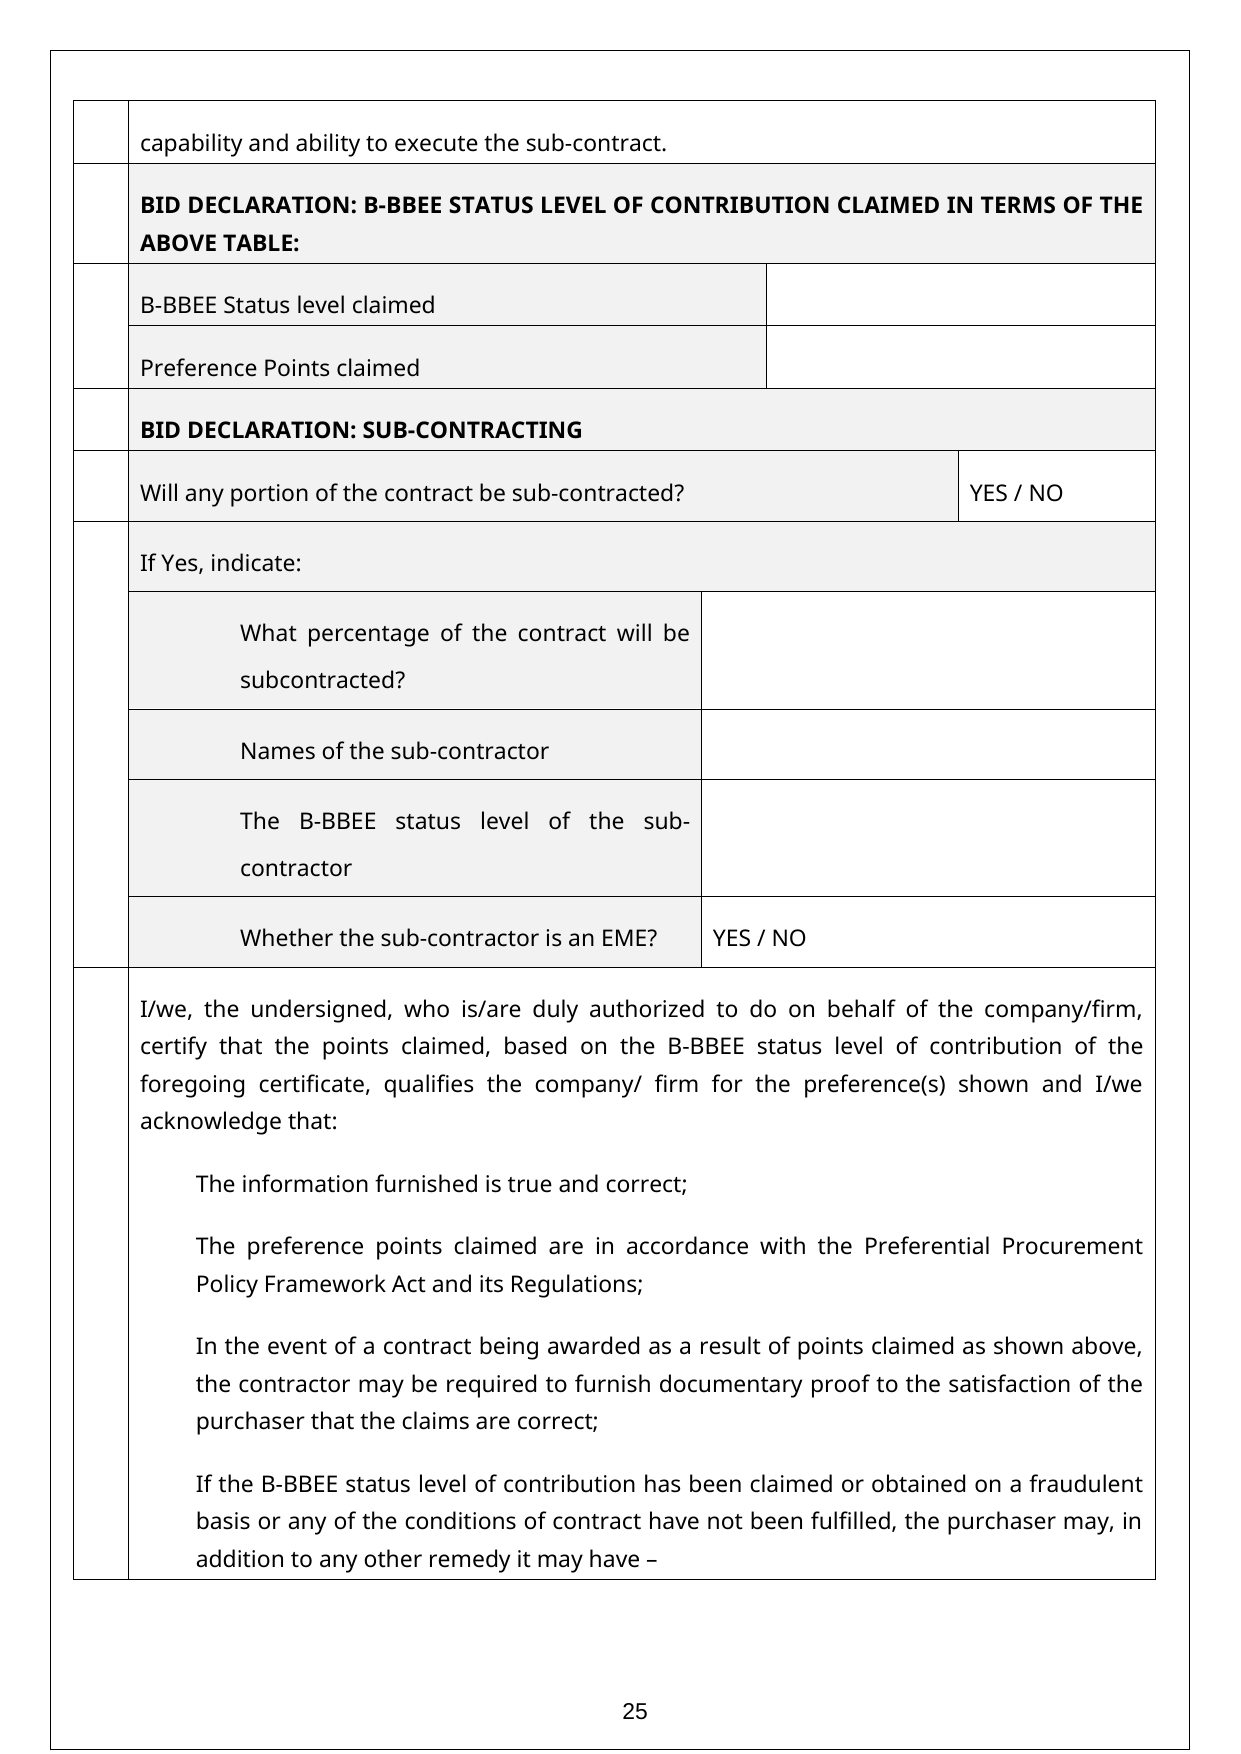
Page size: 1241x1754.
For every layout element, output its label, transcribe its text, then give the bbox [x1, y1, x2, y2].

table_cell [74, 968, 128, 1579]
table_cell [767, 326, 1155, 388]
table_cell If Yes, indicate: [129, 522, 1155, 591]
table_cell B-BBEE Status level claimed [129, 264, 766, 325]
table_cell BID DECLARATION: SUB-CONTRACTING [129, 389, 1155, 450]
table_cell The B-BBEE status level of the sub-contractor [129, 780, 701, 896]
table_cell [74, 451, 128, 521]
table_cell [702, 780, 1155, 896]
table_cell Whether the sub-contractor is an EME? [129, 897, 701, 967]
table_cell [74, 389, 128, 450]
table_cell Will any portion of the contract be sub-contracted? [129, 451, 958, 521]
table_cell Names of the sub-contractor [129, 710, 701, 779]
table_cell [129, 968, 1155, 1579]
table_cell [702, 710, 1155, 779]
table_cell [74, 264, 128, 388]
table_cell [767, 264, 1155, 325]
table_cell [74, 164, 128, 263]
table_cell [702, 592, 1155, 708]
table_cell What percentage of the contract will be subcontracted? [129, 592, 701, 708]
table_cell YES / NO [959, 451, 1155, 521]
table_cell Preference Points claimed [129, 326, 766, 388]
table_cell YES / NO [702, 897, 1155, 967]
table_cell [74, 522, 128, 967]
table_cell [129, 101, 1155, 163]
table_cell BID DECLARATION: B-BBEE STATUS LEVEL OF CONTRIBUTION CLAIMED IN TERMS OF THE ABOVE TABLE: [129, 164, 1155, 263]
